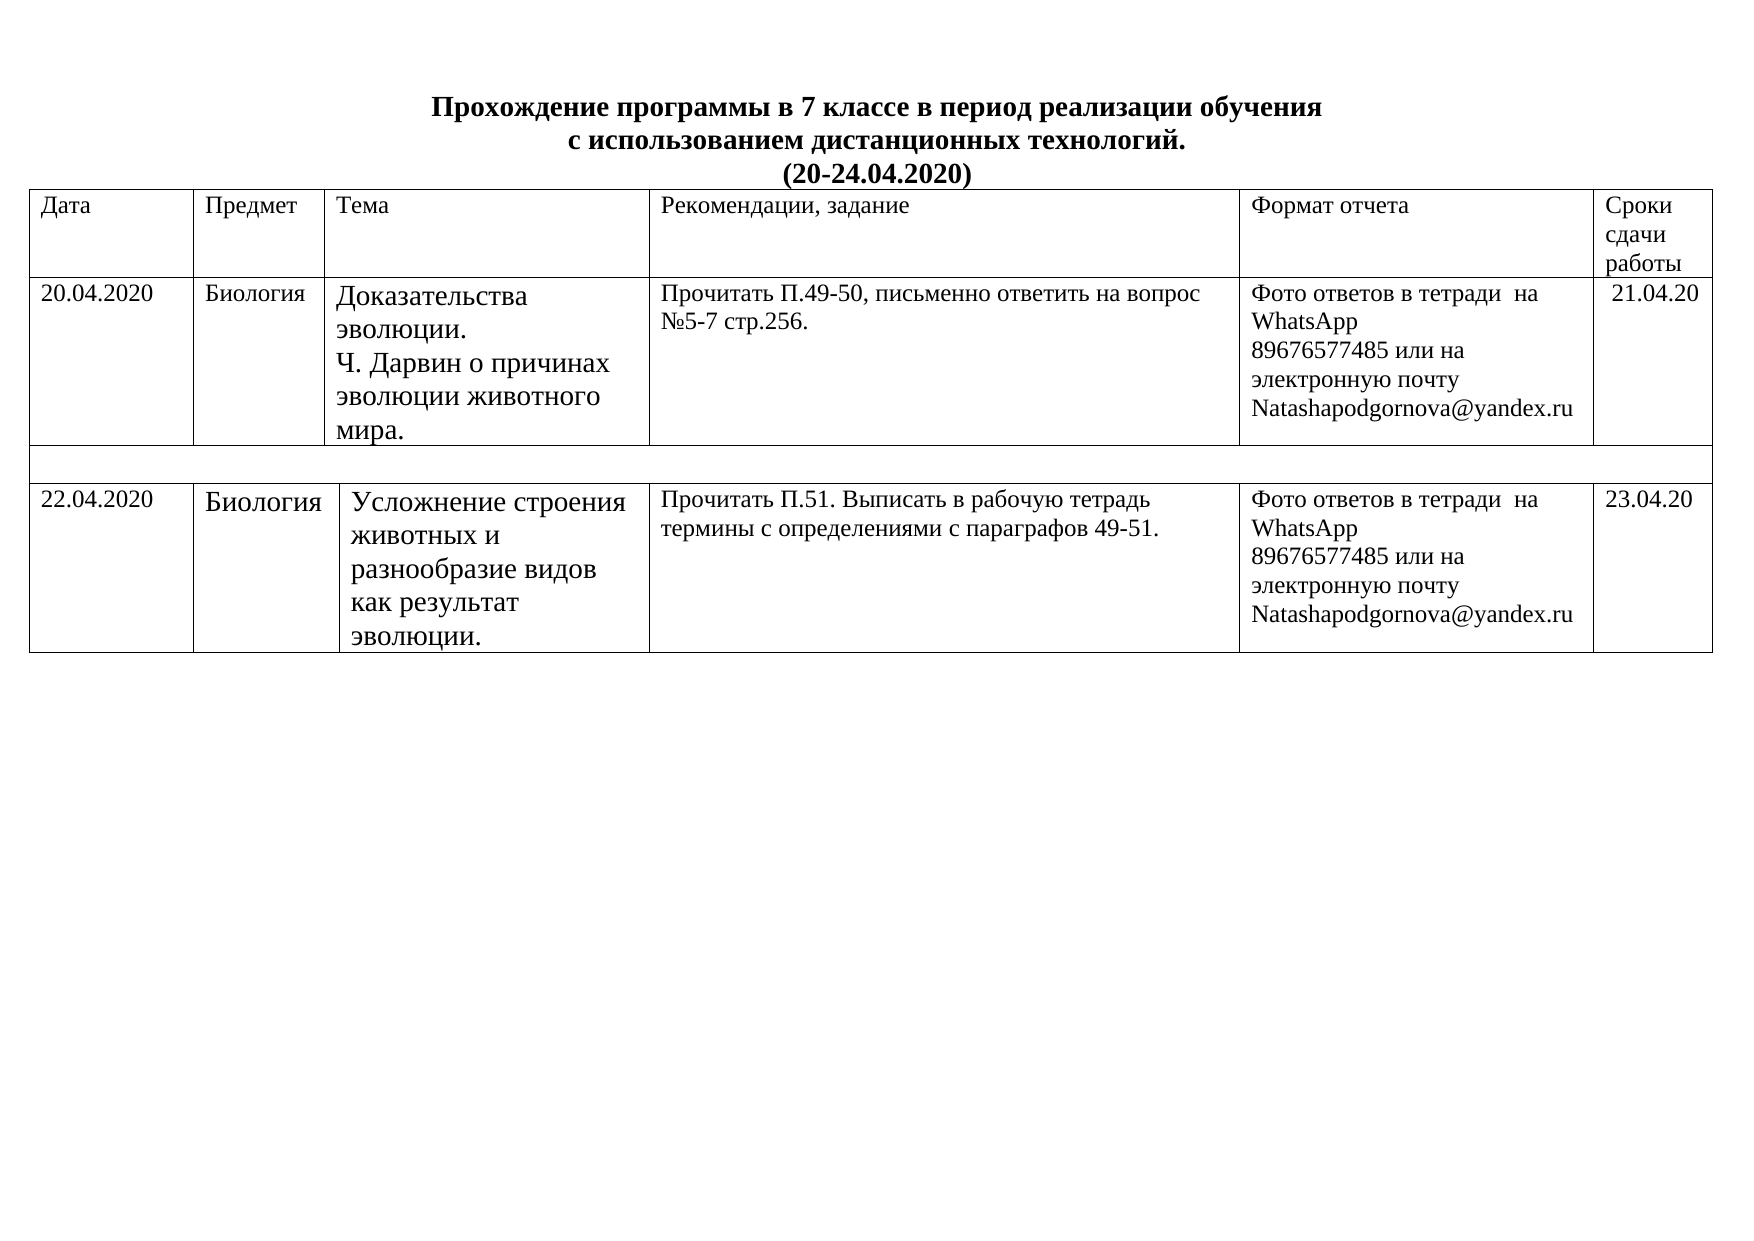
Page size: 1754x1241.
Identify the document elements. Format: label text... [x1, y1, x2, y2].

text Прохождение программы в 7 классе в период реализации обучения [118, 89, 1636, 122]
table_header Тема [325, 190, 649, 277]
table_cell 21.04.20 [1594, 278, 1712, 445]
table_cell Фото ответов в тетради на WhatsApp 89676577485 или на электронную почту Natashapodgornova@yandex.ru [1240, 484, 1593, 652]
text с использованием дистанционных технологий. [118, 122, 1636, 156]
table_header Предмет [194, 190, 324, 277]
table_cell 23.04.20 [1594, 484, 1712, 652]
table_cell Усложнение строения животных и разнообразие видов как результат эволюции. [340, 484, 649, 652]
table_header Формат отчета [1240, 190, 1593, 277]
table_cell Фото ответов в тетради на WhatsApp 89676577485 или на электронную почту Natashapodgornova@yandex.ru [1240, 278, 1593, 445]
table_cell Биология [194, 278, 324, 445]
table_cell 20.04.2020 [30, 278, 193, 445]
table_header Дата [30, 190, 193, 277]
table_cell Прочитать П.51. Выписать в рабочую тетрадь термины с определениями с параграфов 49-51. [650, 484, 1239, 652]
table_header Сроки сдачи работы [1594, 190, 1712, 277]
table_cell Биология [194, 484, 339, 652]
table_cell Прочитать П.49-50, письменно ответить на вопрос №5-7 стр.256. [650, 278, 1239, 445]
table_cell Доказательства эволюции. Ч. Дарвин о причинах эволюции животного мира. [325, 278, 649, 445]
table_cell 22.04.2020 [30, 484, 193, 652]
text (20-24.04.2020) [118, 156, 1636, 189]
table_cell [30, 446, 1712, 483]
table_header Рекомендации, задание [650, 190, 1239, 277]
